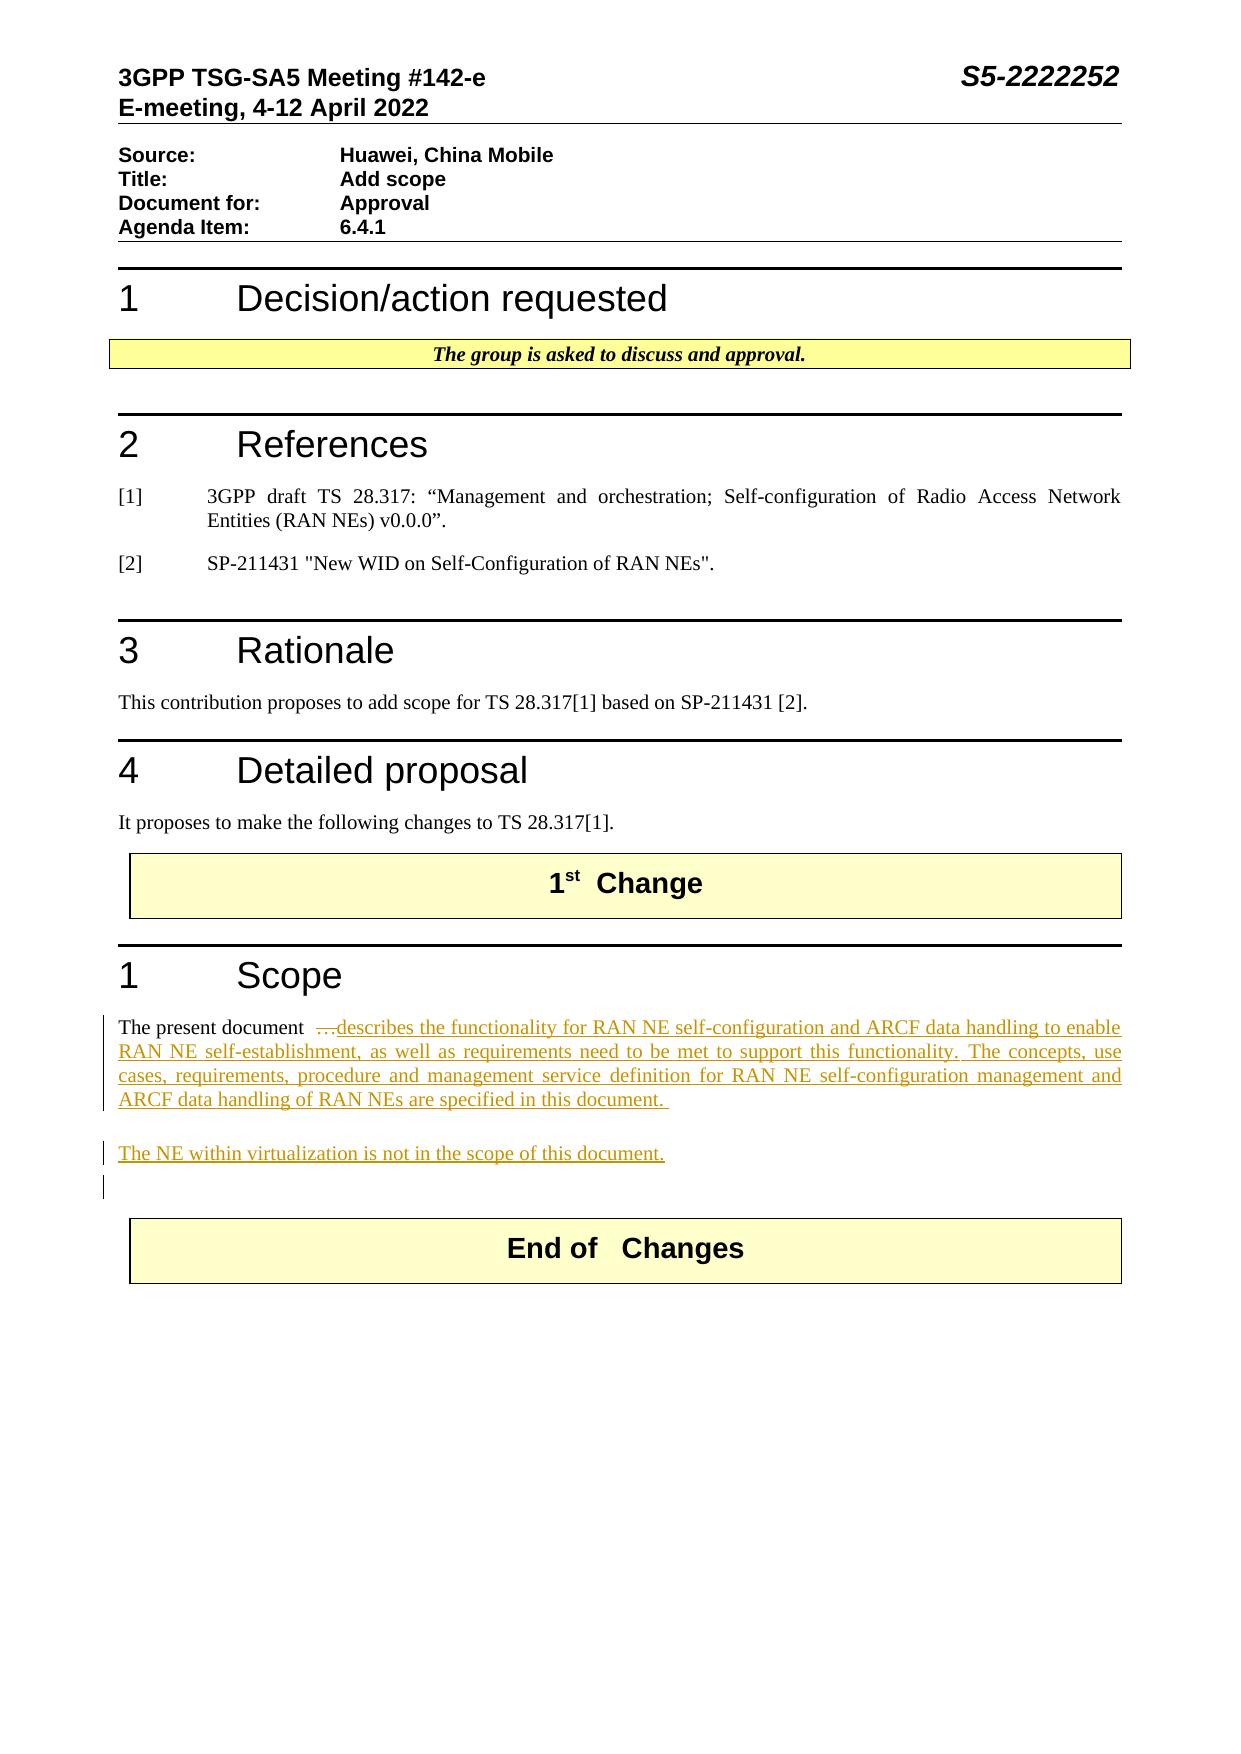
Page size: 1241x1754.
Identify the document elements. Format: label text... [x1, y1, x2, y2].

text E-meeting, 4-12 April 2022 [118, 93, 1122, 123]
text This contribution proposes to add scope for TS 28.317[1] based on SP-211431 [2]. [118, 690, 1122, 714]
text 3GPP TSG-SA5 Meeting #142-e S5-2222252 [118, 59, 1122, 93]
text The group is asked to discuss and approval. [110, 340, 1130, 368]
table_header 1st Change [131, 854, 1121, 918]
table_header End of Changes [131, 1219, 1121, 1283]
text The present document [118, 1061, 1122, 1084]
text The present document [118, 1085, 1122, 1111]
text Document for: Approval [118, 191, 1122, 215]
text [1] 3GPP draft TS 28.317: “Management and orchestration; Self-configuration of Radio Access Network Entities (RAN NEs) v0.0.0”. [118, 484, 1122, 532]
subtitle 1 Scope [118, 947, 1122, 996]
subtitle 1 Decision/action requested [118, 270, 1122, 320]
text Title: Add scope [118, 167, 1122, 191]
text Agenda Item: 6.4.1 [118, 215, 1122, 241]
text [2] SP-211431 "New WID on Self-Configuration of RAN NEs". [118, 551, 1122, 575]
text It proposes to make the following changes to TS 28.317[1]. [118, 810, 1122, 834]
subtitle 3 Rationale [118, 622, 1122, 671]
subtitle 4 Detailed proposal [118, 742, 1122, 791]
text The present document [118, 1015, 1122, 1060]
subtitle 2 References [118, 416, 1122, 465]
text Source: Huawei, China Mobile [118, 143, 1122, 167]
